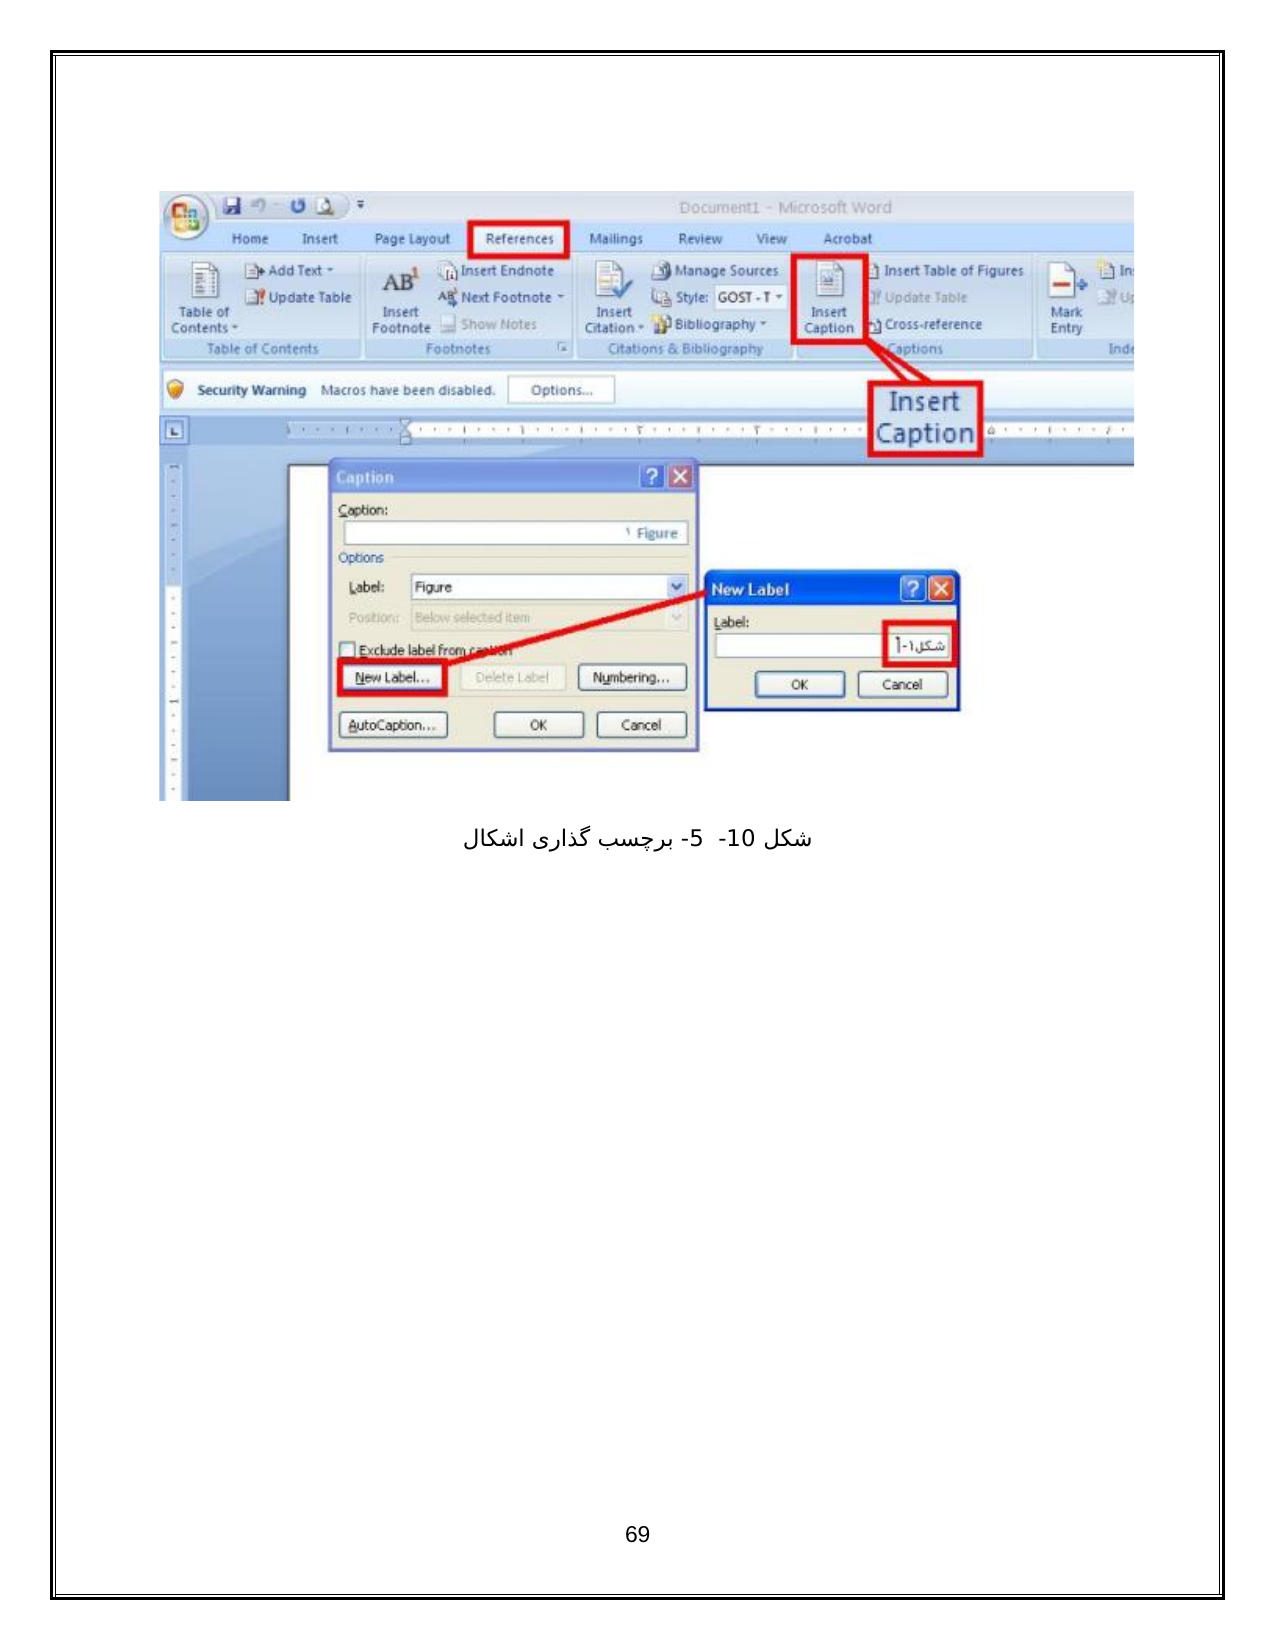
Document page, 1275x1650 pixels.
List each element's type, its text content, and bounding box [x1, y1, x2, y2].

picture [159, 191, 1135, 801]
text شکل 10- 5- برچسب گذاری اشکال [150, 825, 1125, 852]
